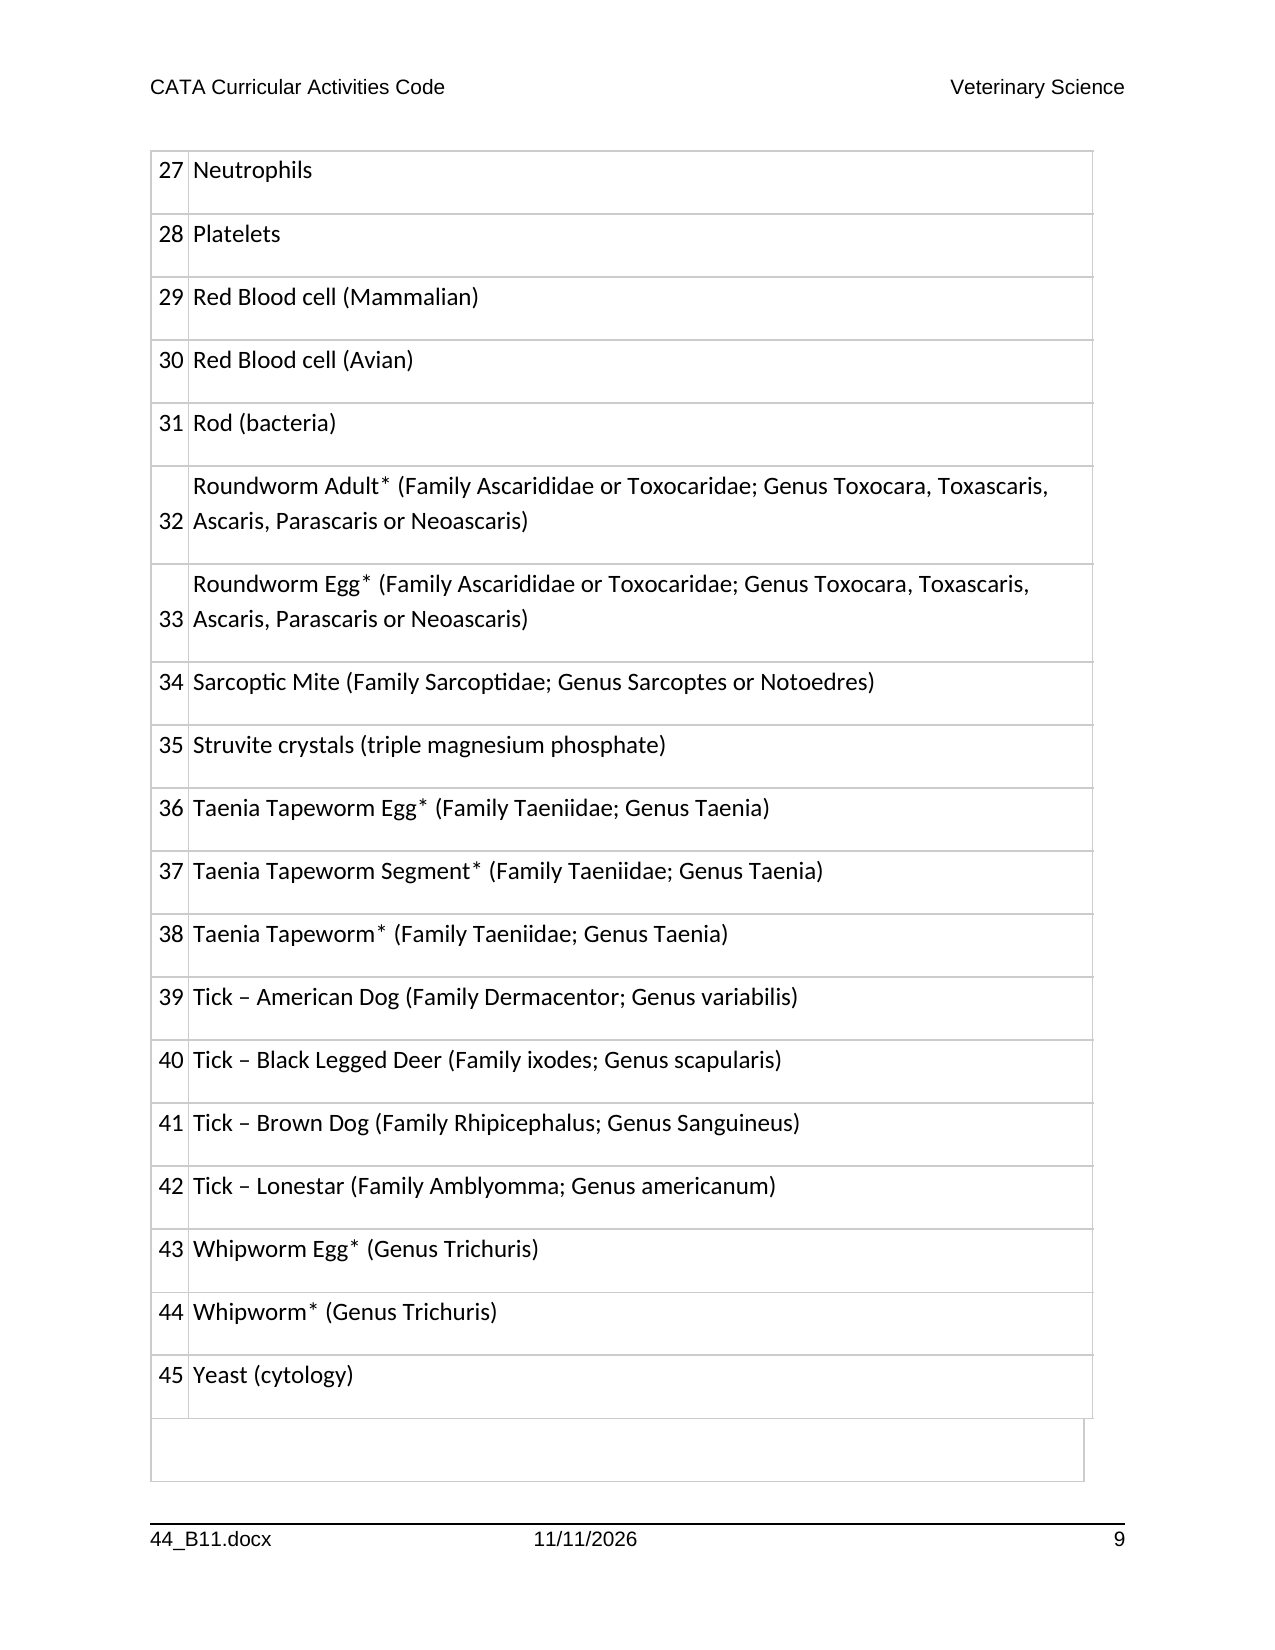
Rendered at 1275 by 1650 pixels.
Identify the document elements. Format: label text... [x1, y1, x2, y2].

table_cell 30 [152, 341, 188, 402]
table_cell 41 [152, 1104, 188, 1165]
table_cell Tick – Black Legged Deer (Family ixodes; Genus scapularis) [189, 1041, 1092, 1102]
table_cell Roundworm Adult* (Family Ascarididae or Toxocaridae; Genus Toxocara, Toxascaris, Ascaris, Parascaris or Neoascaris) [189, 467, 1092, 563]
table_cell Taenia Tapeworm* (Family Taeniidae; Genus Taenia) [189, 915, 1092, 976]
table_cell Rod (bacteria) [189, 404, 1092, 465]
table_cell 29 [152, 278, 188, 339]
table_cell 40 [152, 1041, 188, 1102]
table_cell Platelets [189, 215, 1092, 276]
table_cell 35 [152, 726, 188, 787]
table_cell Whipworm* (Genus Trichuris) [189, 1293, 1092, 1354]
table_cell Red Blood cell (Avian) [189, 341, 1092, 402]
table_cell Whipworm Egg* (Genus Trichuris) [189, 1230, 1092, 1291]
table_cell 27 [152, 152, 188, 213]
table_cell Sarcoptic Mite (Family Sarcoptidae; Genus Sarcoptes or Notoedres) [189, 663, 1092, 724]
table_cell Struvite crystals (triple magnesium phosphate) [189, 726, 1092, 787]
table_cell [152, 1419, 1083, 1481]
table_cell 34 [152, 663, 188, 724]
table_cell Neutrophils [189, 152, 1092, 213]
table_cell Tick – American Dog (Family Dermacentor; Genus variabilis) [189, 978, 1092, 1039]
table_cell Tick – Lonestar (Family Amblyomma; Genus americanum) [189, 1167, 1092, 1228]
table_cell 32 [152, 467, 188, 563]
table_cell 37 [152, 852, 188, 913]
table_cell Yeast (cytology) [189, 1356, 1092, 1417]
table_cell 28 [152, 215, 188, 276]
table_cell 39 [152, 978, 188, 1039]
table_cell 44 [152, 1293, 188, 1354]
table_cell 36 [152, 789, 188, 850]
table_cell Taenia Tapeworm Segment* (Family Taeniidae; Genus Taenia) [189, 852, 1092, 913]
table_cell 33 [152, 565, 188, 661]
table_cell 43 [152, 1230, 188, 1291]
table_cell 38 [152, 915, 188, 976]
table_cell 42 [152, 1167, 188, 1228]
table_cell 45 [152, 1356, 188, 1417]
table_cell Tick – Brown Dog (Family Rhipicephalus; Genus Sanguineus) [189, 1104, 1092, 1165]
table_cell 31 [152, 404, 188, 465]
table_cell Red Blood cell (Mammalian) [189, 278, 1092, 339]
table_cell Taenia Tapeworm Egg* (Family Taeniidae; Genus Taenia) [189, 789, 1092, 850]
table_cell Roundworm Egg* (Family Ascarididae or Toxocaridae; Genus Toxocara, Toxascaris, Ascaris, Parascaris or Neoascaris) [189, 565, 1092, 661]
